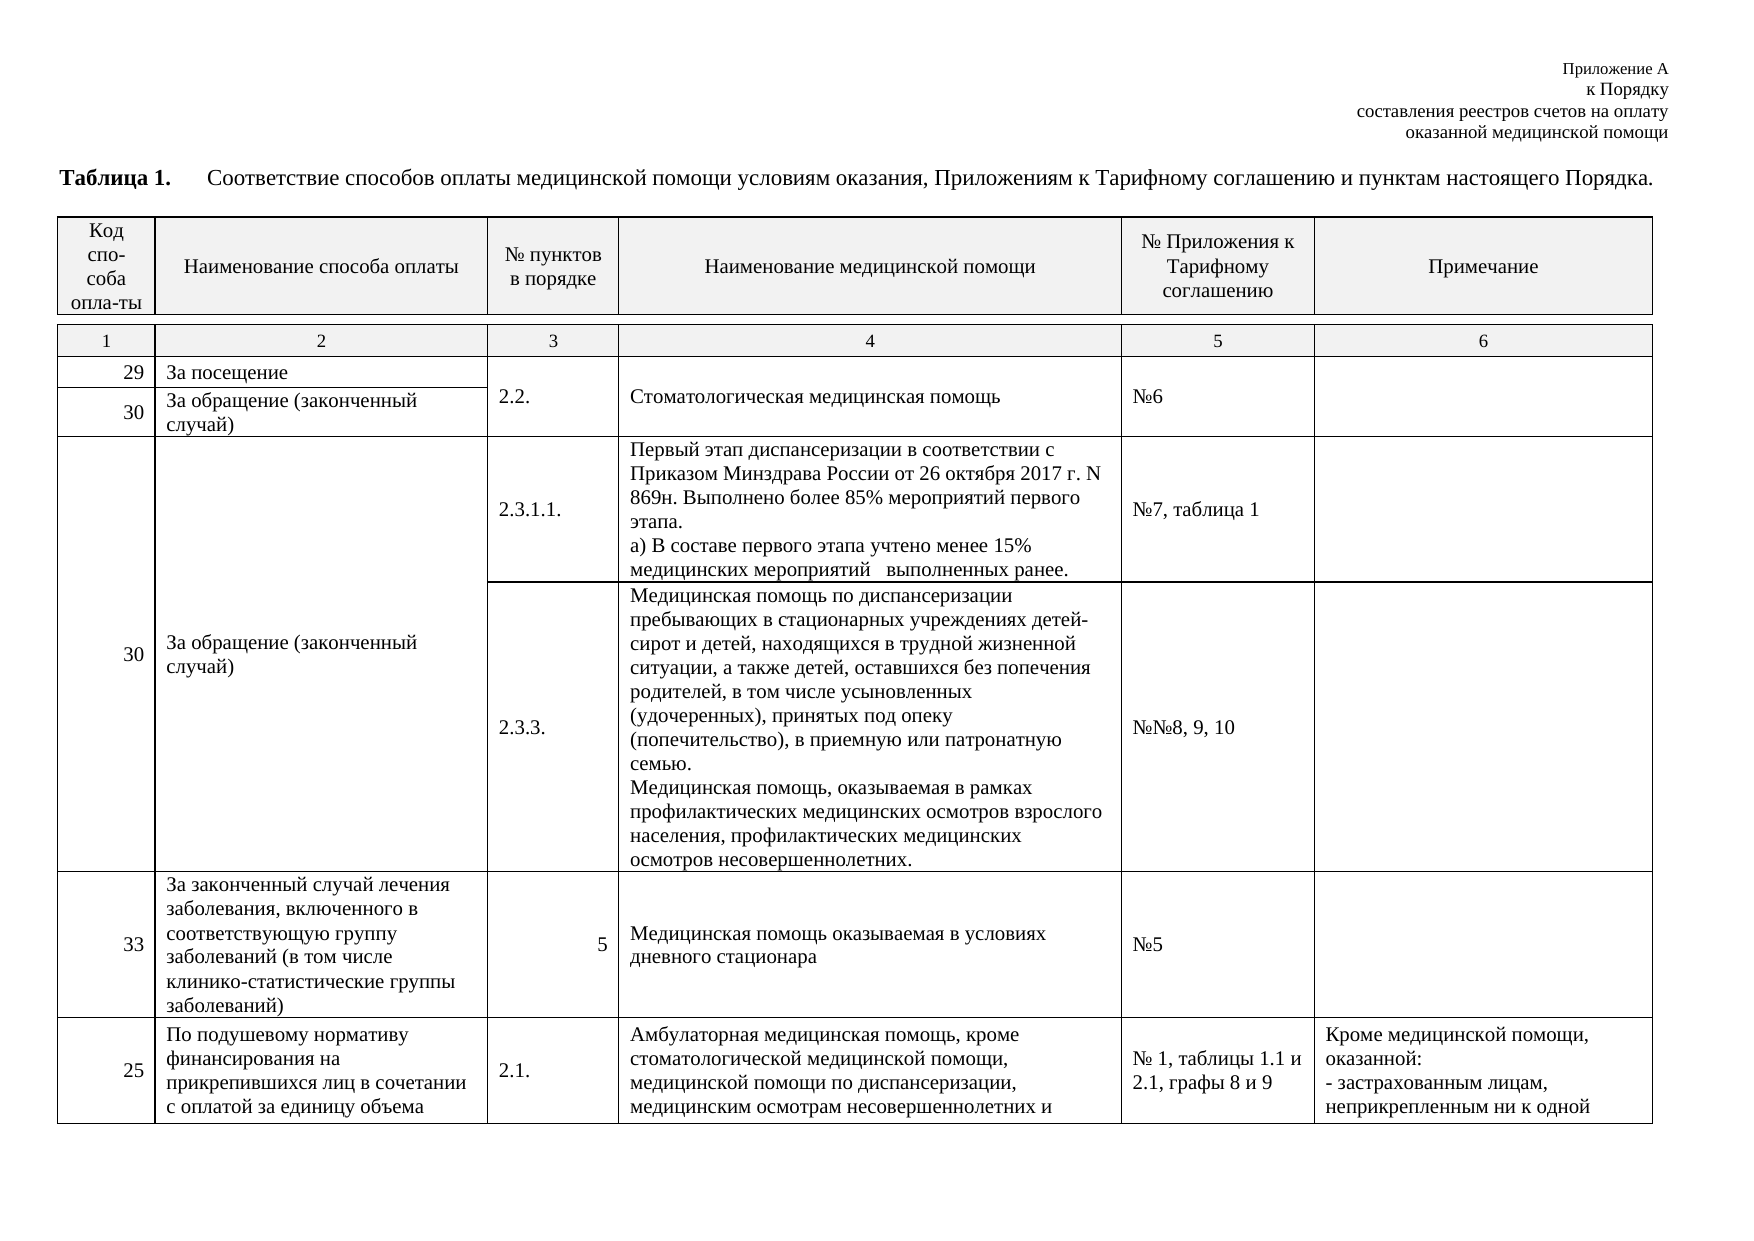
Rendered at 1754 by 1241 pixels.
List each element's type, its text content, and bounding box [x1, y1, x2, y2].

table_cell 2.1. [488, 1018, 618, 1123]
table_cell Стоматологическая медицинская помощь [619, 357, 1121, 436]
table_cell 33 [58, 872, 154, 1017]
table_header Наименование способа оплаты [156, 218, 487, 314]
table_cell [156, 1018, 487, 1123]
table_cell №7, таблица 1 [1122, 437, 1314, 581]
text оказанной медицинской помощи [59, 121, 1668, 143]
table_cell 2.2. [488, 357, 618, 436]
table_cell №6 [1122, 357, 1314, 436]
table_cell Медицинская помощь оказываемая в условиях дневного стационара [619, 872, 1121, 1017]
table_header Наименование медицинской помощи [619, 218, 1121, 314]
subtitle Таблица 1. Соответствие способов оплаты медицинской помощи условиям оказания, Приложениям к Тарифному соглашению и пунктам настоящего Порядка. [59, 164, 1695, 190]
table_cell №5 [1122, 872, 1314, 1017]
table_cell [1315, 437, 1652, 581]
table_cell За посещение [156, 357, 487, 387]
subtitle Приложение А [59, 59, 1668, 78]
text к Порядку [59, 78, 1668, 100]
text составления реестров счетов на оплату [59, 100, 1668, 121]
table_cell 25 [58, 1018, 154, 1123]
table_cell №№8, 9, 10 [1122, 583, 1314, 871]
table_header Примечание [1315, 218, 1652, 314]
table_cell 2.3.3. [488, 583, 618, 871]
table_header 3 [488, 325, 618, 356]
table_cell 29 [58, 357, 154, 387]
table_cell 30 [58, 388, 154, 436]
table_header 4 [619, 325, 1121, 356]
table_cell [1315, 357, 1652, 436]
table_cell Первый этап диспансеризации в соответствии с Приказом Минздрава России от 26 октября 2017 г. N 869н. Выполнено более 85% мероприятий первого этапа. а) В составе первого этапа учтено менее 15% медицинских мероприятий выполненных ранее. [619, 437, 1121, 581]
table_cell За законченный случай лечения заболевания, включенного в соответствующую группу заболеваний (в том числе клинико-статистические группы заболеваний) [156, 872, 487, 1017]
table_header № пунктов в порядке [488, 218, 618, 314]
table_header 1 [58, 325, 154, 356]
table_cell Медицинская помощь по диспансеризации пребывающих в стационарных учреждениях детей-сирот и детей, находящихся в трудной жизненной ситуации, а также детей, оставшихся без попечения родителей, в том числе усыновленных (удочеренных), принятых под опеку (попечительство), в приемную или патронатную семью. Медицинская помощь, оказываемая в рамках профилактических медицинских осмотров взрослого населения, профилактических медицинских осмотров несовершеннолетних. [619, 583, 1121, 871]
table_header Код спо-соба опла-ты [58, 218, 154, 314]
table_header 2 [156, 325, 487, 356]
table_cell 2.3.1.1. [488, 437, 618, 581]
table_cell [1315, 1018, 1652, 1123]
table_cell 5 [488, 872, 618, 1017]
table_cell [1315, 872, 1652, 1017]
table_header 6 [1315, 325, 1652, 356]
table_cell 30 [58, 437, 154, 871]
table_cell [1315, 583, 1652, 871]
table_header № Приложения к Тарифному соглашению [1122, 218, 1314, 314]
table_header 5 [1122, 325, 1314, 356]
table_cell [1122, 1018, 1314, 1123]
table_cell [619, 1018, 1121, 1123]
table_cell За обращение (законченный случай) [156, 437, 487, 871]
table_cell За обращение (законченный случай) [156, 388, 487, 436]
